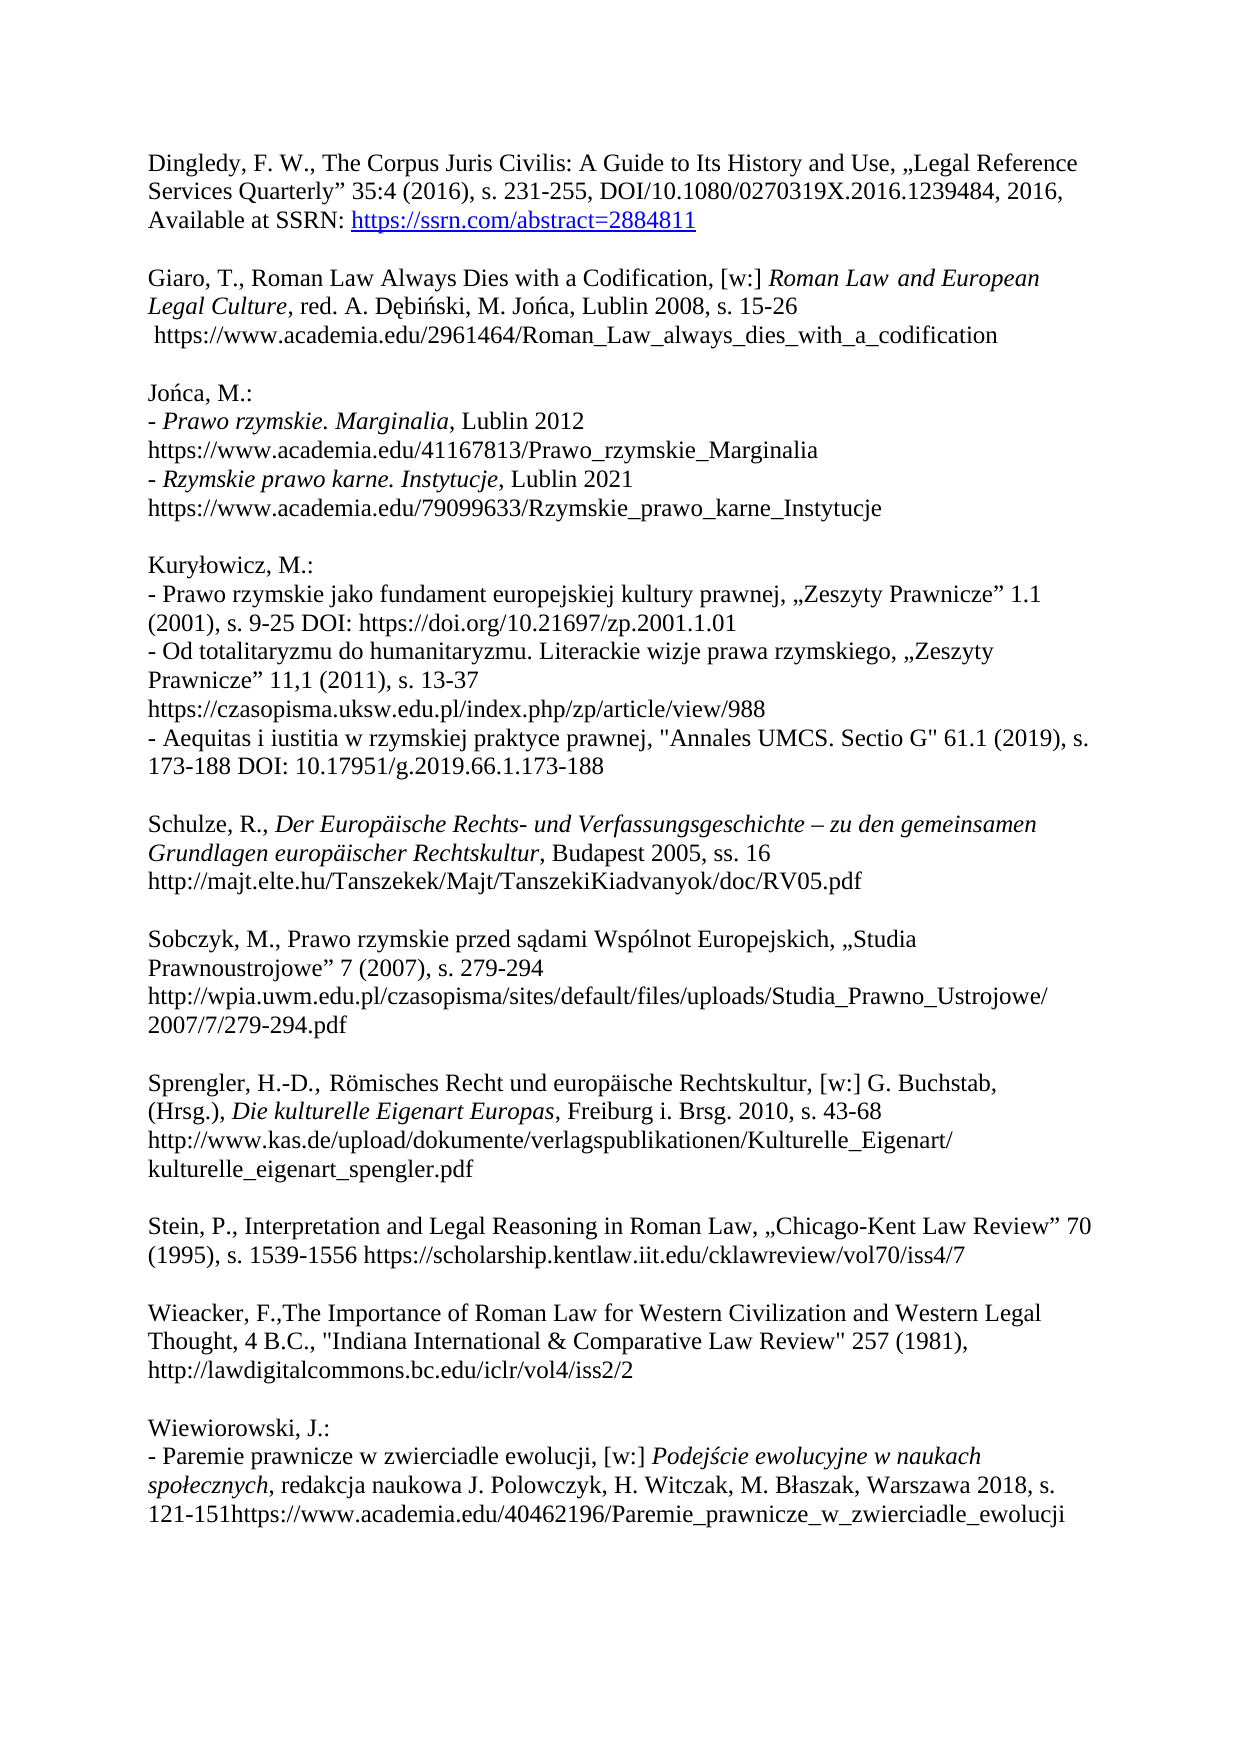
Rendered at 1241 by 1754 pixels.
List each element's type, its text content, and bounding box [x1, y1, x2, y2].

text Stein, P., Interpretation and Legal Reasoning in Roman Law, „Chicago-Kent Law Review” 70 (1995), s. 1539-1556 https://scholarship.kentlaw.iit.edu/cklawreview/vol70/iss4/7 [148, 1211, 1093, 1269]
text Wieacker, F.,The Importance of Roman Law for Western Civilization and Western Legal Thought, 4 B.C., "Indiana International & Comparative Law Review" 257 (1981), http://lawdigitalcommons.bc.edu/iclr/vol4/iss2/2 [148, 1298, 1093, 1384]
text Jońca, M.: [148, 378, 1093, 406]
text Dingledy, F. W., The Corpus Juris Civilis: A Guide to Its History and Use, „Legal Reference Services Quarterly” 35:4 (2016), s. 231-255, DOI/10.1080/0270319X.2016.1239484, 2016, Available at SSRN: https://ssrn.com/abstract=2884811 [148, 148, 1093, 234]
text - Prawo rzymskie. Marginalia, Lublin 2012 https://www.academia.edu/41167813/Prawo_rzymskie_Marginalia [148, 406, 1093, 464]
text Schulze, R., Der Europäische Rechts- und Verfassungsgeschichte – zu den gemeinsamen Grundlagen europäischer Rechtskultur, Budapest 2005, ss. 16 http://majt.elte.hu/Tanszekek/Majt/TanszekiKiadvanyok/doc/RV05.pdf [148, 809, 1093, 895]
text Sprengler, H.-D., Römisches Recht und europäische Rechtskultur, [w:] G. Buchstab, (Hrsg.), Die kulturelle Eigenart Europas, Freiburg i. Brsg. 2010, s. 43-68 http://www.kas.de/upload/dokumente/verlagspublikationen/Kulturelle_Eigenart/kulturelle_eigenart_spengler.pdf [148, 1068, 1093, 1183]
text - Aequitas i iustitia w rzymskiej praktyce prawnej, "Annales UMCS. Sectio G" 61.1 (2019), s. 173-188 DOI: 10.17951/g.2019.66.1.173-188 [148, 723, 1093, 780]
text Giaro, T., Roman Law Always Dies with a Codification, [w:] Roman Law and European Legal Culture, red. A. Dębiński, M. Jońca, Lublin 2008, s. 15-26 [148, 263, 1093, 320]
text https://www.academia.edu/2961464/Roman_Law_always_dies_with_a_codification [148, 320, 1093, 349]
text - Rzymskie prawo karne. Instytucje, Lublin 2021 https://www.academia.edu/79099633/Rzymskie_prawo_karne_Instytucje [148, 464, 1093, 521]
text Kuryłowicz, M.: [148, 550, 1093, 579]
text - Paremie prawnicze w zwierciadle ewolucji, [w:] Podejście ewolucyjne w naukach społecznych, redakcja naukowa J. Polowczyk, H. Witczak, M. Błaszak, Warszawa 2018, s. 121-151https://www.academia.edu/40462196/Paremie_prawnicze_w_zwierciadle_ewolucji [148, 1441, 1093, 1528]
text - Prawo rzymskie jako fundament europejskiej kultury prawnej, „Zeszyty Prawnicze” 1.1 (2001), s. 9-25 DOI: https://doi.org/10.21697/zp.2001.1.01 [148, 579, 1093, 636]
text Sobczyk, M., Prawo rzymskie przed sądami Wspólnot Europejskich, „Studia Prawnoustrojowe” 7 (2007), s. 279-294 http://wpia.uwm.edu.pl/czasopisma/sites/default/files/uploads/Studia_Prawno_Ustrojowe/2007/7/279-294.pdf [148, 924, 1093, 1039]
text Wiewiorowski, J.: [148, 1413, 1093, 1441]
text - Od totalitaryzmu do humanitaryzmu. Literackie wizje prawa rzymskiego, „Zeszyty Prawnicze” 11,1 (2011), s. 13-37 https://czasopisma.uksw.edu.pl/index.php/zp/article/view/988 [148, 636, 1093, 723]
